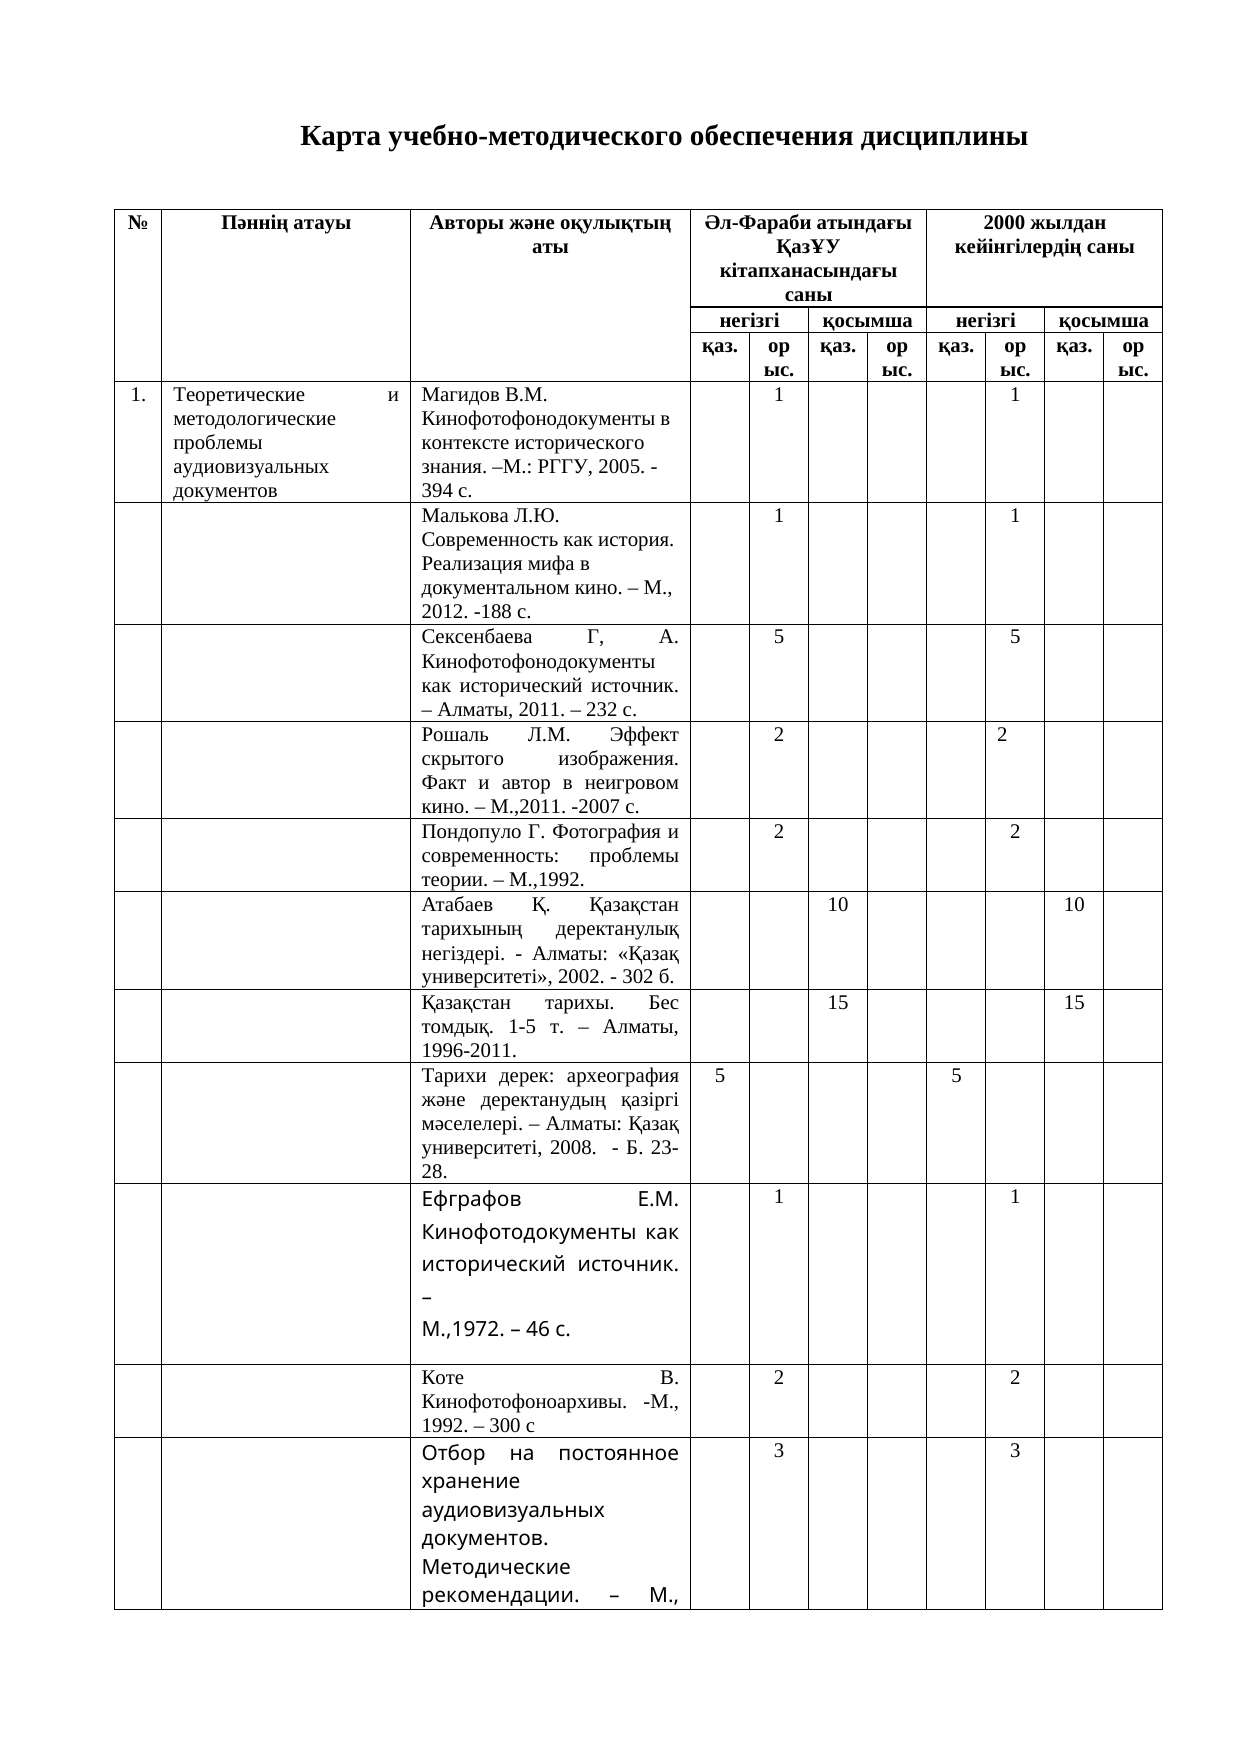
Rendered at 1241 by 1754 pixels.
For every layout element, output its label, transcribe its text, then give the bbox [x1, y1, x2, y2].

table_cell қосымша [1045, 308, 1162, 332]
table_cell [809, 1365, 867, 1437]
table_cell 3 [750, 1438, 808, 1609]
table_cell 2 [750, 1365, 808, 1437]
table_cell [1104, 722, 1162, 818]
table_cell қосымша [809, 308, 926, 332]
table_cell Атабаев Қ. Қазақстан тарихының деректанулық негіздері. - Алматы: «Қазақ университеті», 2002. - 302 б. [411, 892, 690, 988]
table_cell [809, 819, 867, 891]
table_cell [1104, 1063, 1162, 1183]
table_cell 3 [986, 1438, 1044, 1609]
table_cell [868, 625, 926, 721]
table_cell [868, 892, 926, 988]
table_cell 15 [1045, 990, 1103, 1062]
table_cell орыс. [750, 333, 808, 381]
table_cell қаз. [691, 333, 749, 381]
table_cell 5 [750, 625, 808, 721]
table_cell қаз. [927, 333, 985, 381]
table_cell [868, 503, 926, 623]
table_cell [162, 990, 410, 1062]
table_cell [162, 625, 410, 721]
table_cell [1104, 819, 1162, 891]
table_cell 2 [750, 722, 808, 818]
table_cell [691, 819, 749, 891]
table_cell [868, 819, 926, 891]
table_cell [1045, 625, 1103, 721]
table_cell [1045, 1063, 1103, 1183]
table_cell [691, 382, 749, 502]
table_cell 2 [750, 819, 808, 891]
table_cell [927, 1438, 985, 1609]
table_cell [868, 1365, 926, 1437]
table_cell [927, 819, 985, 891]
table_cell 1 [750, 382, 808, 502]
table_cell [1104, 625, 1162, 721]
table_cell [162, 1184, 410, 1364]
table_cell [1045, 722, 1103, 818]
table_cell [691, 892, 749, 988]
table_cell 1 [750, 1184, 808, 1364]
table_cell [986, 990, 1044, 1062]
table_cell негізгі [927, 308, 1044, 332]
table_cell [691, 503, 749, 623]
table_cell [162, 1365, 410, 1437]
table_cell [927, 625, 985, 721]
table_cell [809, 722, 867, 818]
table_cell [691, 1184, 749, 1364]
table_cell [115, 892, 161, 988]
table_cell [927, 722, 985, 818]
table_cell 2 [986, 819, 1044, 891]
table_cell 1 [986, 382, 1044, 502]
table_cell 5 [986, 625, 1044, 721]
table_cell [162, 503, 410, 623]
table_cell [927, 503, 985, 623]
table_cell қаз. [1045, 333, 1103, 381]
table_cell [162, 892, 410, 988]
table_cell [868, 1438, 926, 1609]
table_cell Ефграфов Е.М. Кинофотодокументы как исторический источник. – М.,1972. – 46 с. [411, 1184, 690, 1364]
table_cell [162, 722, 410, 818]
table_cell [1045, 1184, 1103, 1364]
table_cell [927, 892, 985, 988]
table_cell [691, 722, 749, 818]
table_cell [809, 382, 867, 502]
table_header Әл-Фараби атындағы ҚазҰУ кітапханасындағы саны [691, 210, 926, 306]
table_cell [115, 503, 161, 623]
table_cell [927, 990, 985, 1062]
table_cell [809, 1184, 867, 1364]
table_cell Малькова Л.Ю. Современность как история. Реализация мифа в документальном кино. – М., 2012. -188 с. [411, 503, 690, 623]
table_header Пәннің атауы [162, 210, 410, 381]
table_cell [115, 1365, 161, 1437]
table_cell Тарихи дерек: археография және деректанудың қазіргі мәселелері. – Алматы: Қазақ университеті, 2008. - Б. 23-28. [411, 1063, 690, 1183]
table_cell [1045, 503, 1103, 623]
table_cell [115, 990, 161, 1062]
table_cell [809, 1063, 867, 1183]
table_cell [927, 382, 985, 502]
table_cell 10 [1045, 892, 1103, 988]
table_cell [1104, 892, 1162, 988]
table_cell 2 [986, 722, 1044, 818]
table_cell 10 [809, 892, 867, 988]
table_cell 5 [691, 1063, 749, 1183]
table_cell [868, 1184, 926, 1364]
table_header Авторы және оқулықтың аты [411, 210, 690, 381]
table_cell [691, 1365, 749, 1437]
table_cell [115, 1063, 161, 1183]
table_cell [1104, 1184, 1162, 1364]
table_cell Магидов В.М. Кинофотофонодокументы в контексте исторического знания. –М.: РГГУ, 2005. -394 с. [411, 382, 690, 502]
table_cell [1104, 1438, 1162, 1609]
table_cell [750, 990, 808, 1062]
table_cell Сексенбаева Г, А. Кинофотофонодокументы как исторический источник. – Алматы, 2011. – 232 с. [411, 625, 690, 721]
table_cell [691, 990, 749, 1062]
table_cell [927, 1184, 985, 1364]
table_cell негізгі [691, 308, 808, 332]
table_cell [1104, 503, 1162, 623]
table_cell [115, 625, 161, 721]
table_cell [411, 1438, 690, 1609]
table_cell Коте В. Кинофотофоноархивы. -М., 1992. – 300 с [411, 1365, 690, 1437]
table_cell [1104, 1365, 1162, 1437]
table_cell Қазақстан тарихы. Бес томдық. 1-5 т. – Алматы, 1996-2011. [411, 990, 690, 1062]
table_cell 1 [750, 503, 808, 623]
table_cell [750, 1063, 808, 1183]
table_cell [868, 722, 926, 818]
table_cell [868, 382, 926, 502]
table_cell Рошаль Л.М. Эффект скрытого изображения. Факт и автор в неигровом кино. – М.,2011. -2007 с. [411, 722, 690, 818]
table_cell [986, 1063, 1044, 1183]
table_cell [162, 819, 410, 891]
table_cell [1045, 382, 1103, 502]
table_cell 5 [927, 1063, 985, 1183]
table_cell [868, 990, 926, 1062]
table_cell орыс. [1104, 333, 1162, 381]
table_cell [691, 625, 749, 721]
table_cell [927, 1365, 985, 1437]
table_cell [1045, 1365, 1103, 1437]
table_header 2000 жылдан кейінгілердің саны [927, 210, 1162, 306]
table_cell [1104, 990, 1162, 1062]
table_cell [809, 1438, 867, 1609]
table_header № [115, 210, 161, 381]
table_cell Теоретические и методологические проблемы аудиовизуальных документов [162, 382, 410, 502]
text Карта учебно-методического обеспечения дисциплины [177, 118, 1152, 152]
table_cell [1045, 819, 1103, 891]
table_cell [809, 503, 867, 623]
table_cell [115, 1438, 161, 1609]
table_cell [1045, 1438, 1103, 1609]
table_cell [162, 1063, 410, 1183]
table_cell 1 [986, 503, 1044, 623]
table_cell [115, 722, 161, 818]
table_cell [162, 1438, 410, 1609]
table_cell 1. [115, 382, 161, 502]
table_cell [750, 892, 808, 988]
table_cell [986, 892, 1044, 988]
table_cell Пондопуло Г. Фотография и современность: проблемы теории. – М.,1992. [411, 819, 690, 891]
table_cell [115, 819, 161, 891]
table_cell қаз. [809, 333, 867, 381]
table_cell 15 [809, 990, 867, 1062]
table_cell 1 [986, 1184, 1044, 1364]
table_cell [809, 625, 867, 721]
table_cell орыс. [868, 333, 926, 381]
table_cell [691, 1438, 749, 1609]
table_cell [868, 1063, 926, 1183]
table_cell 2 [986, 1365, 1044, 1437]
table_cell [115, 1184, 161, 1364]
table_cell орыс. [986, 333, 1044, 381]
table_cell [1104, 382, 1162, 502]
